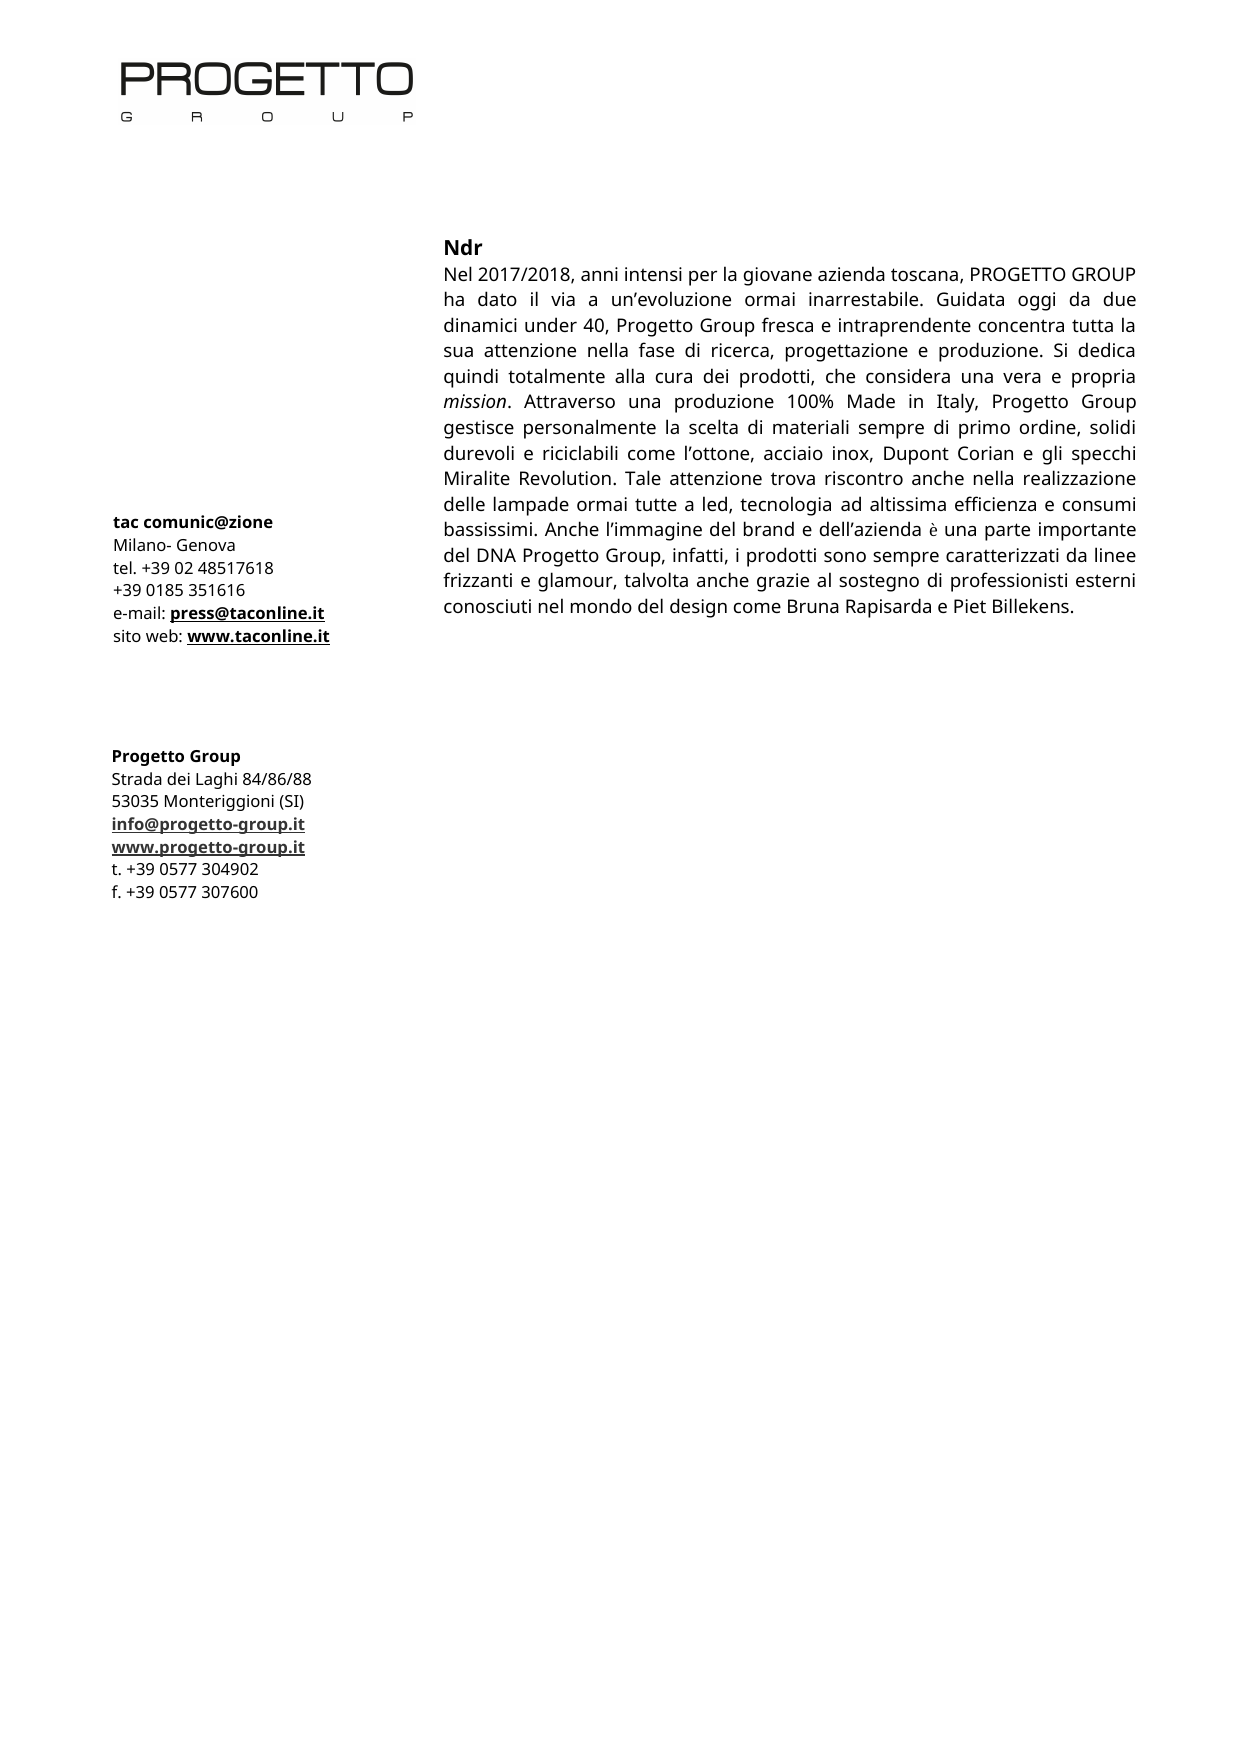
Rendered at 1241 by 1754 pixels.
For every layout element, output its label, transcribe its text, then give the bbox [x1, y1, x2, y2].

text Nel 2017/2018, anni intensi per la giovane azienda toscana, PROGETTO GROUP ha dato il via a un’evoluzione ormai inarrestabile. Guidata oggi da due dinamici under 40, Progetto Group fresca e intraprendente concentra tutta la sua attenzione nella fase di ricerca, progettazione e produzione. Si dedica quindi totalmente alla cura dei prodotti, che considera una vera e propria mission. Attraverso una produzione 100% Made in Italy, Progetto Group gestisce personalmente la scelta di materiali sempre di primo ordine, solidi durevoli e riciclabili come l’ottone, acciaio inox, Dupont Corian e gli specchi Miralite Revolution. Tale attenzione trova riscontro anche nella realizzazione delle lampade ormai tutte a led, tecnologia ad altissima efficienza e consumi bassissimi. Anche l’immagine del brand e dell’azienda è una parte importante del DNA Progetto Group, infatti, i prodotti sono sempre caratterizzati da linee frizzanti e glamour, talvolta anche grazie al sostegno di professionisti esterni conosciuti nel mondo del design come Bruna Rapisarda e Piet Billekens. [443, 261, 1137, 618]
text Ndr [443, 233, 1137, 261]
picture [118, 58, 417, 125]
